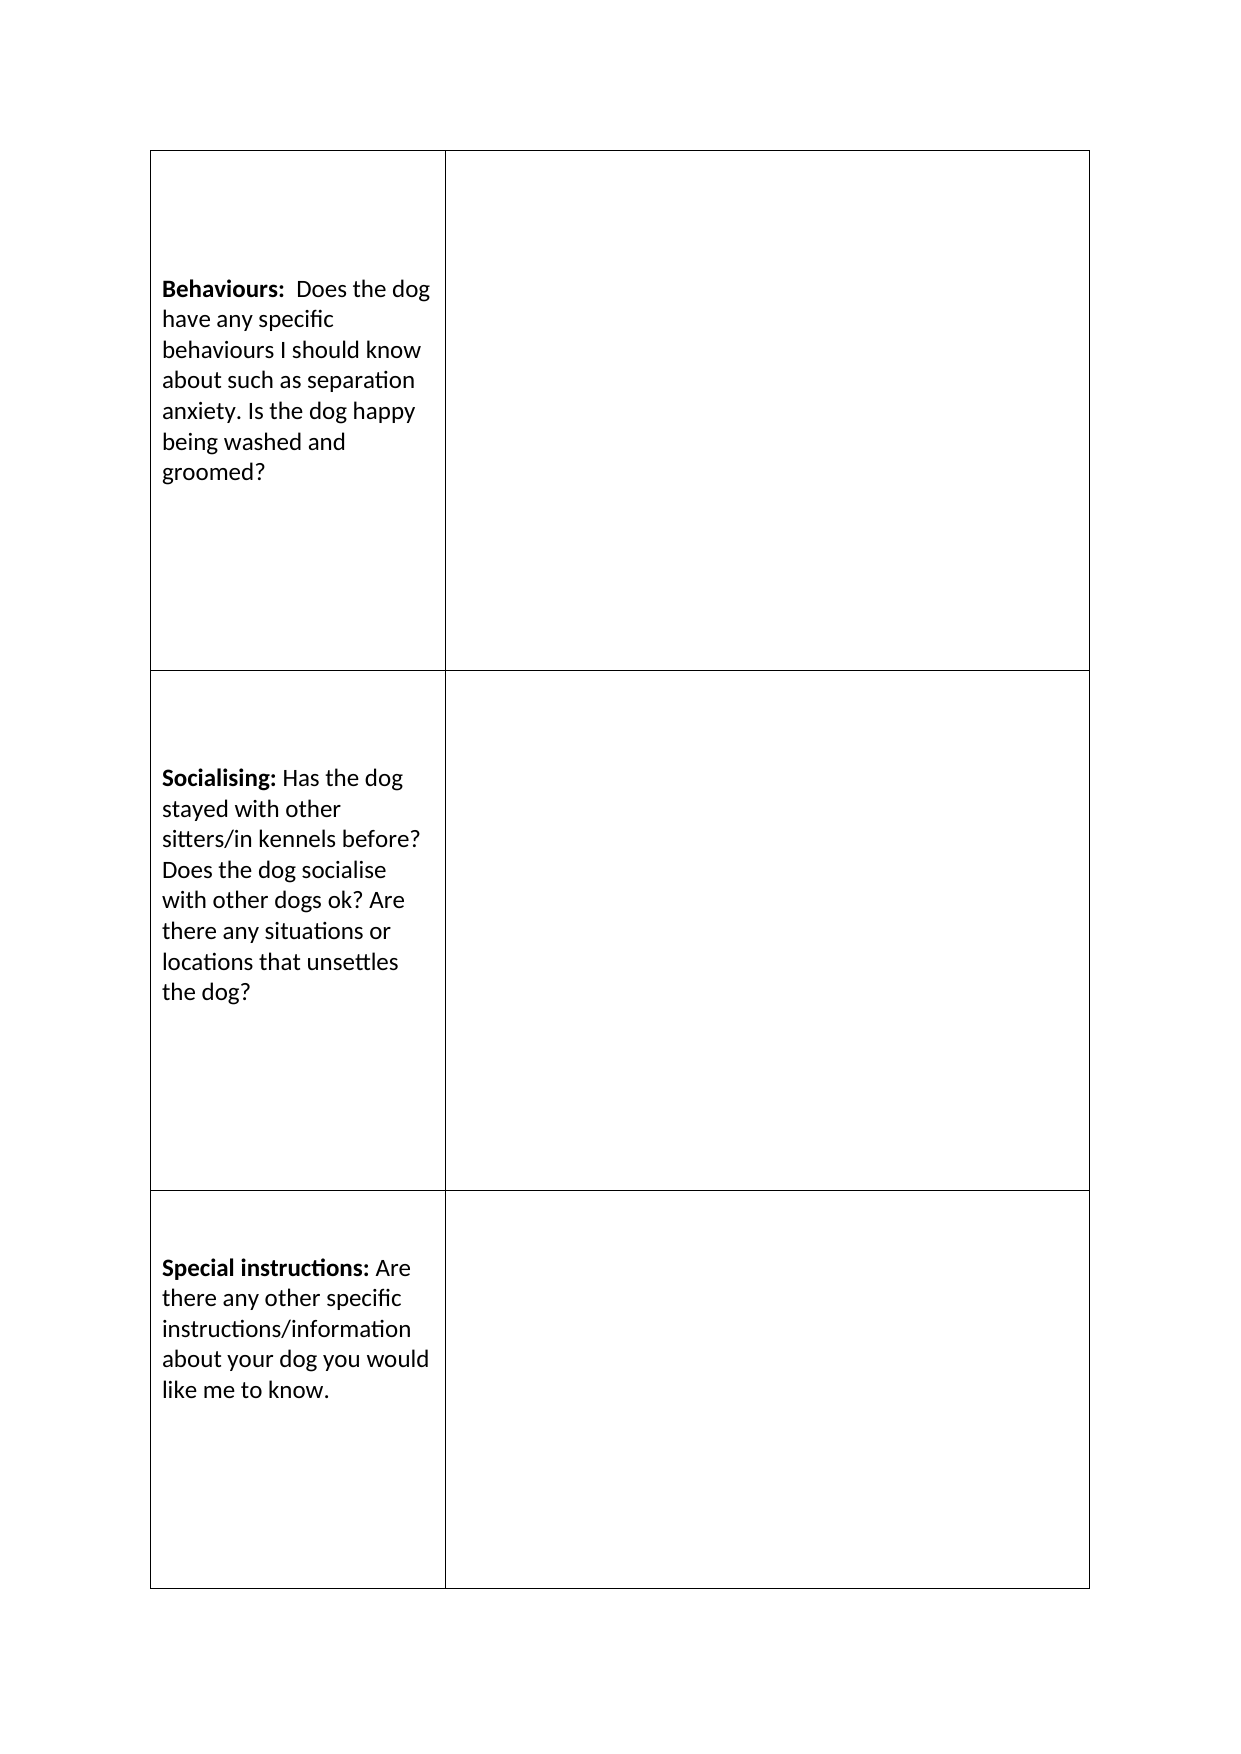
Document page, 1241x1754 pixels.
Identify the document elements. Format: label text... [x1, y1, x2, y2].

table_cell [446, 671, 1089, 1190]
table_cell [446, 1191, 1089, 1588]
table_cell [446, 151, 1089, 670]
table_cell Socialising: Has the dog stayed with other sitters/in kennels before? Does the dog socialise with other dogs ok? Are there any situations or locations that unsettles the dog? [151, 671, 445, 1190]
table_cell Special instructions: Are there any other specific instructions/information about your dog you would like me to know. [151, 1191, 445, 1588]
table_cell Behaviours: Does the dog have any specific behaviours I should know about such as separation anxiety. Is the dog happy being washed and groomed? [151, 151, 445, 670]
